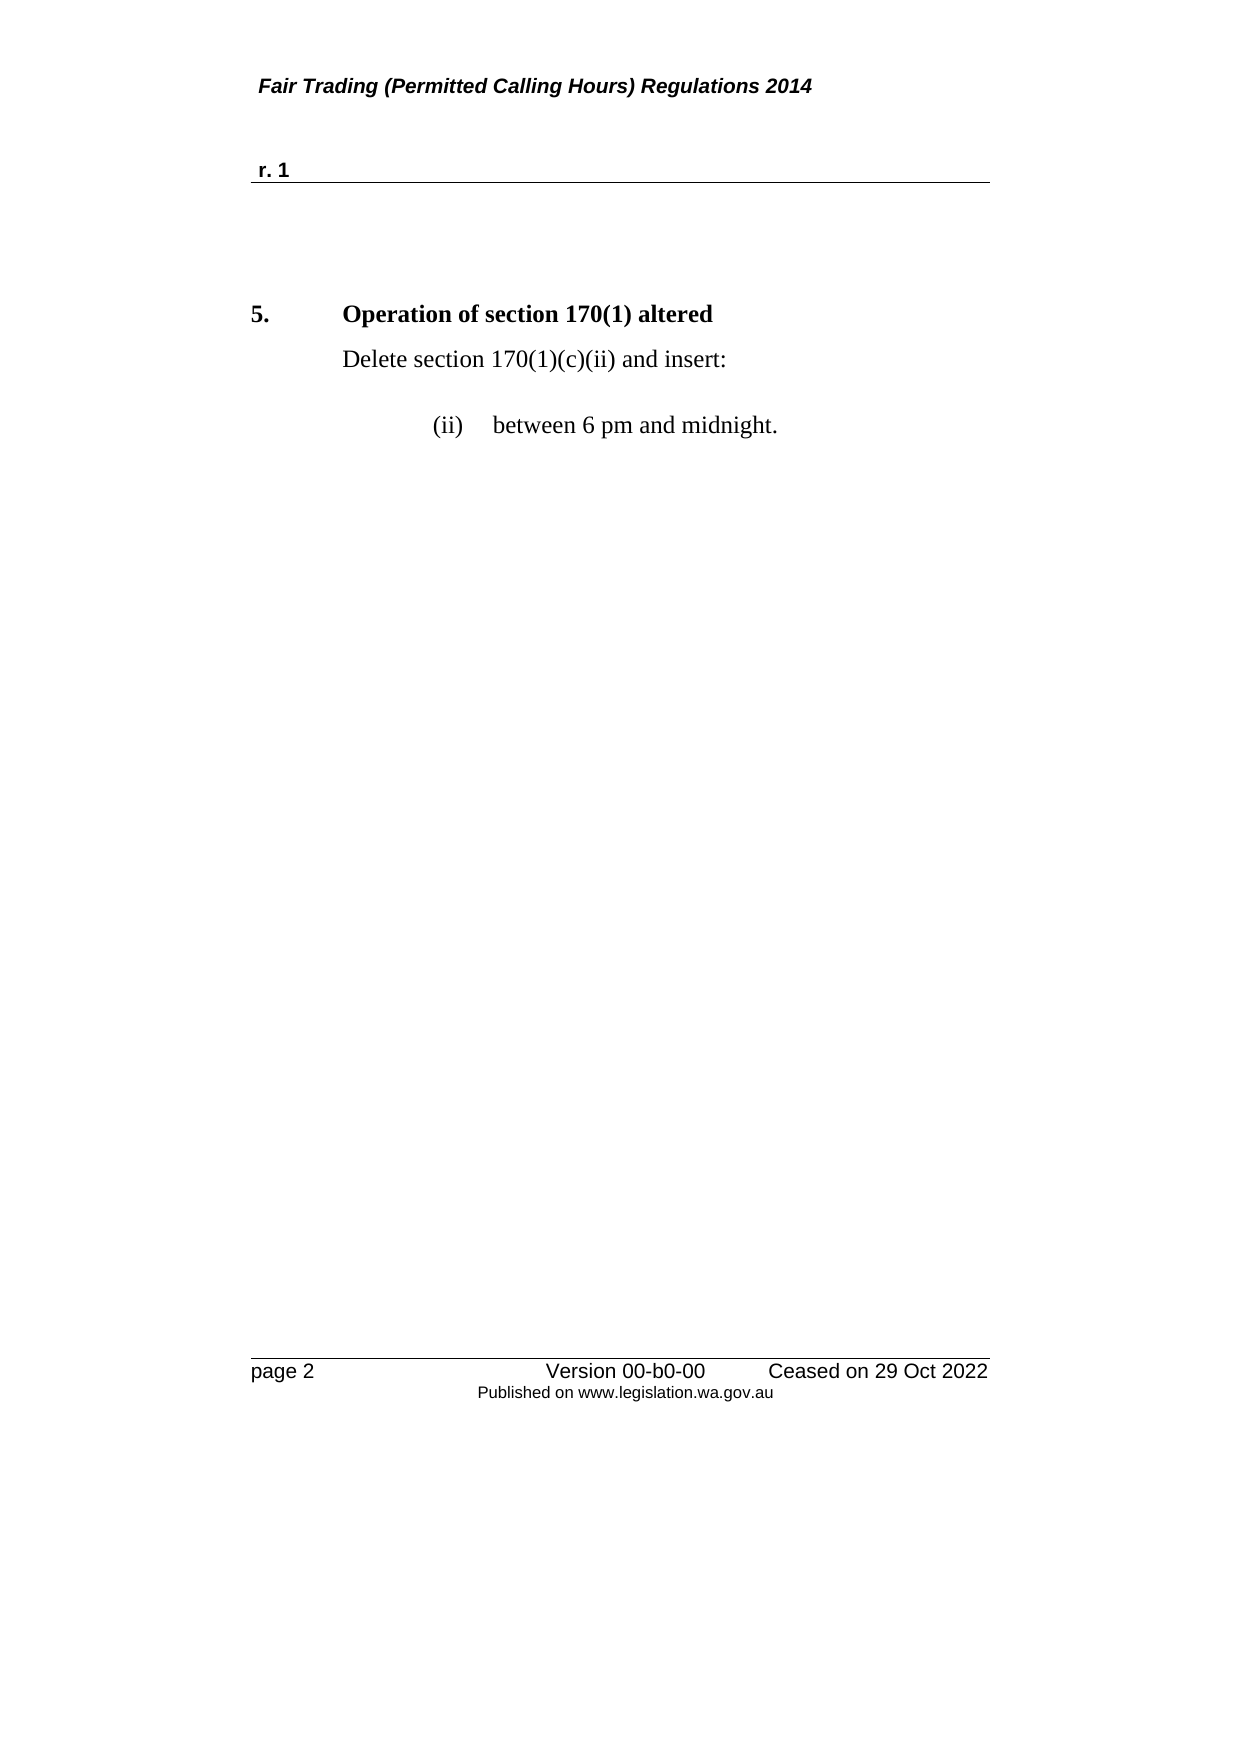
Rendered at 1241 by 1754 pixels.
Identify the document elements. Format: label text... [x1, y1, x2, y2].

subtitle 5. Operation of section 170(1) altered [251, 299, 990, 328]
text Delete section 170(1)(c)(ii) and insert: [251, 344, 990, 373]
text (ii) between 6 pm and midnight. [251, 410, 990, 439]
